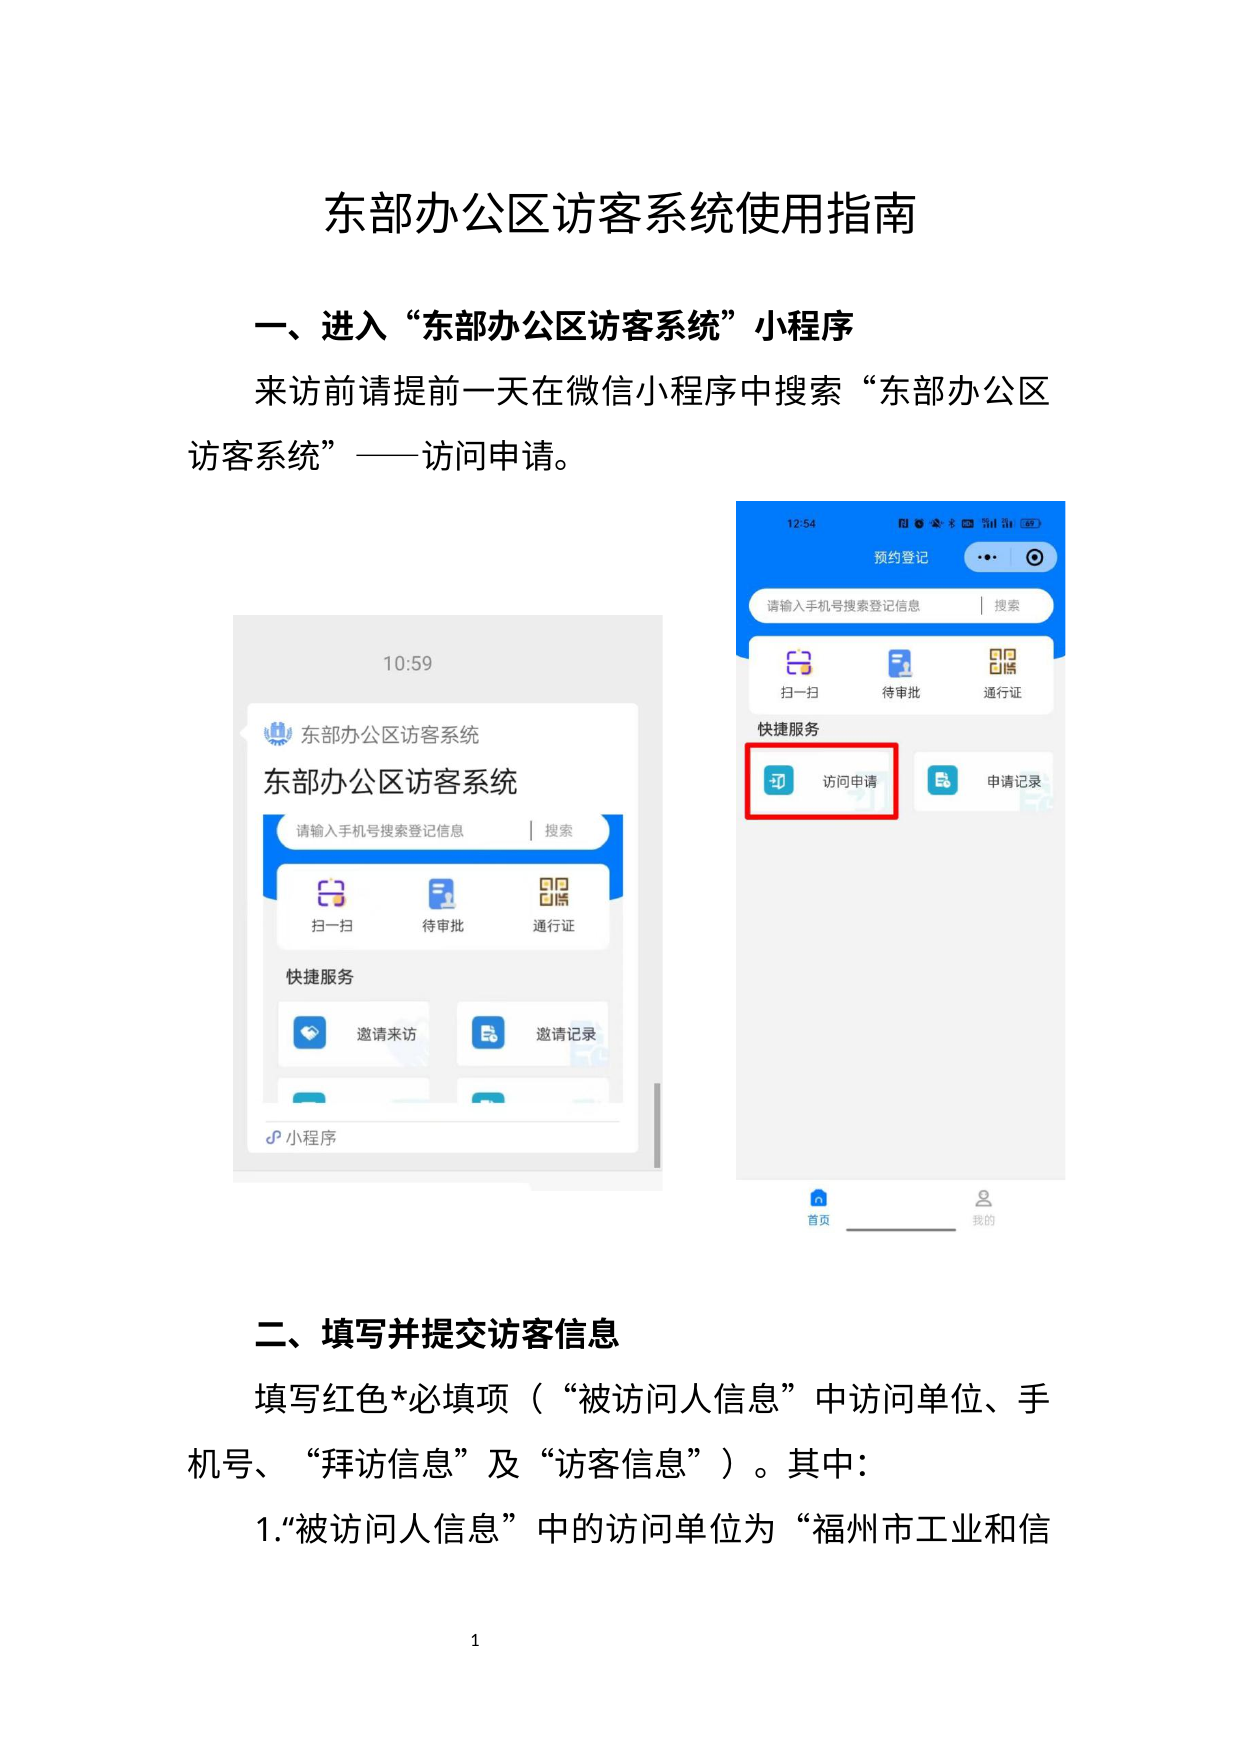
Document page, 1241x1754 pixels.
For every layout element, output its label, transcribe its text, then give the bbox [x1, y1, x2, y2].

list 一、进入“东部办公区访客系统”小程序 [187, 292, 1053, 357]
text 东部办公区访客系统使用指南 [187, 162, 1053, 259]
picture [736, 501, 1066, 1233]
list 二、填写并提交访客信息 [187, 1299, 1053, 1364]
picture [233, 615, 663, 1191]
list 来访前请提前一天在微信小程序中搜索“东部办公区访客系统”——访问申请。 [187, 357, 1053, 487]
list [187, 1494, 1053, 1559]
list 填写红色*必填项（“被访问人信息”中访问单位、手机号、“拜访信息”及“访客信息”）。其中： [187, 1364, 1053, 1494]
